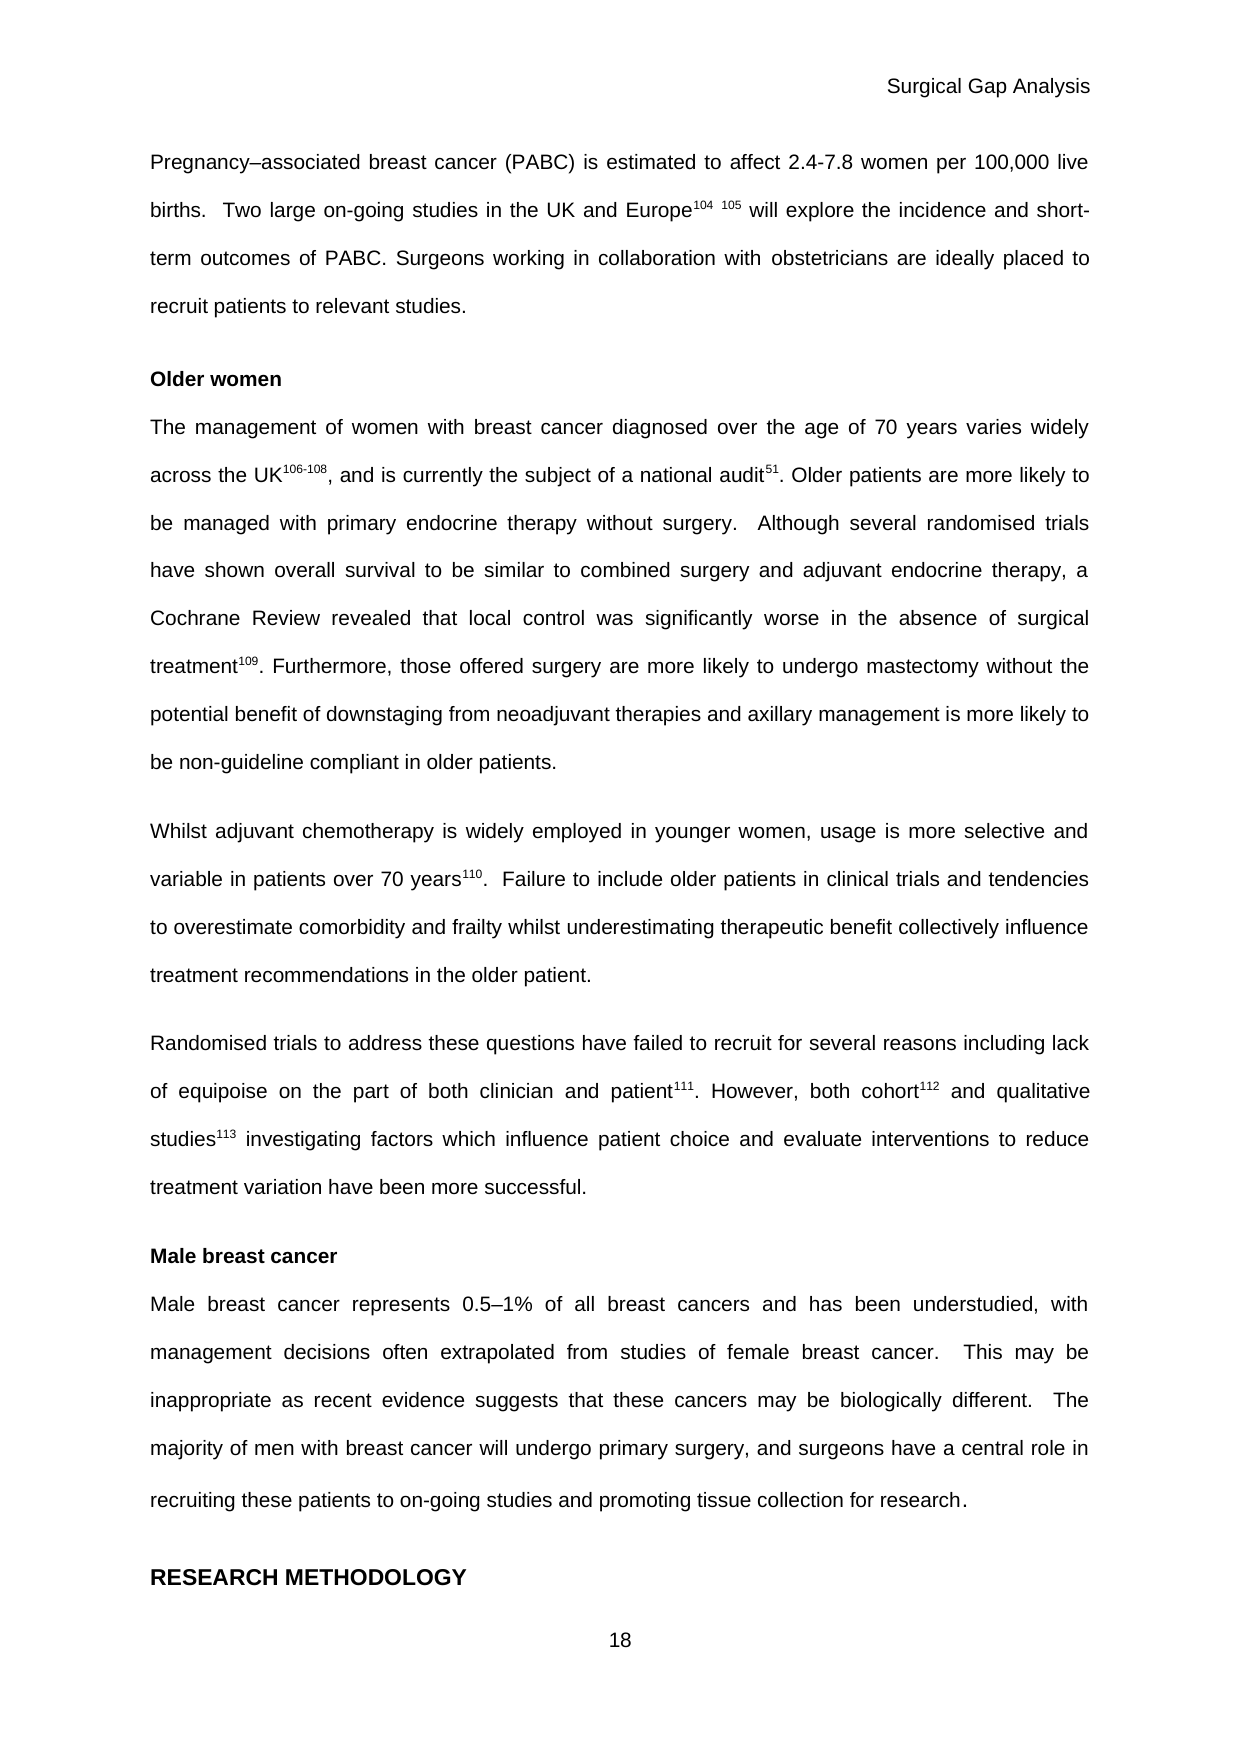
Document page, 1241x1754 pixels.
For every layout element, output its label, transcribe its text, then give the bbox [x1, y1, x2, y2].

text Randomised trials to address these questions have failed to recruit for several reasons including lack of equipoise on the part of both clinician and patient111. However, both cohort112 and qualitative studies113 investigating factors which influence patient choice and evaluate interventions to reduce treatment variation have been more successful. [150, 1031, 1090, 1199]
text Male breast cancer [150, 1244, 1090, 1268]
text Whilst adjuvant chemotherapy is widely employed in younger women, usage is more selective and variable in patients over 70 years110. Failure to include older patients in clinical trials and tendencies to overestimate comorbidity and frailty whilst underestimating therapeutic benefit collectively influence treatment recommendations in the older patient. [150, 819, 1090, 986]
text Pregnancy–associated breast cancer (PABC) is estimated to affect 2.4-7.8 women per 100,000 live births. Two large on-going studies in the UK and Europe104 105 will explore the incidence and short-term outcomes of PABC. Surgeons working in collaboration with obstetricians are ideally placed to recruit patients to relevant studies. [150, 150, 1090, 318]
text Male breast cancer represents 0.5–1% of all breast cancers and has been understudied, with management decisions often extrapolated from studies of female breast cancer. This may be inappropriate as recent evidence suggests that these cancers may be biologically different. The majority of men with breast cancer will undergo primary surgery, and surgeons have a central role in recruiting these patients to on-going studies and promoting tissue collection for research. [150, 1292, 1090, 1512]
text The management of women with breast cancer diagnosed over the age of 70 years varies widely across the UK106-108, and is currently the subject of a national audit51. Older patients are more likely to be managed with primary endocrine therapy without surgery. Although several randomised trials have shown overall survival to be similar to combined surgery and adjuvant endocrine therapy, a Cochrane Review revealed that local control was significantly worse in the absence of surgical treatment109. Furthermore, those offered surgery are more likely to undergo mastectomy without the potential benefit of downstaging from neoadjuvant therapies and axillary management is more likely to be non-guideline compliant in older patients. [150, 414, 1090, 774]
text RESEARCH METHODOLOGY [150, 1563, 1090, 1590]
text Older women [150, 367, 1090, 391]
